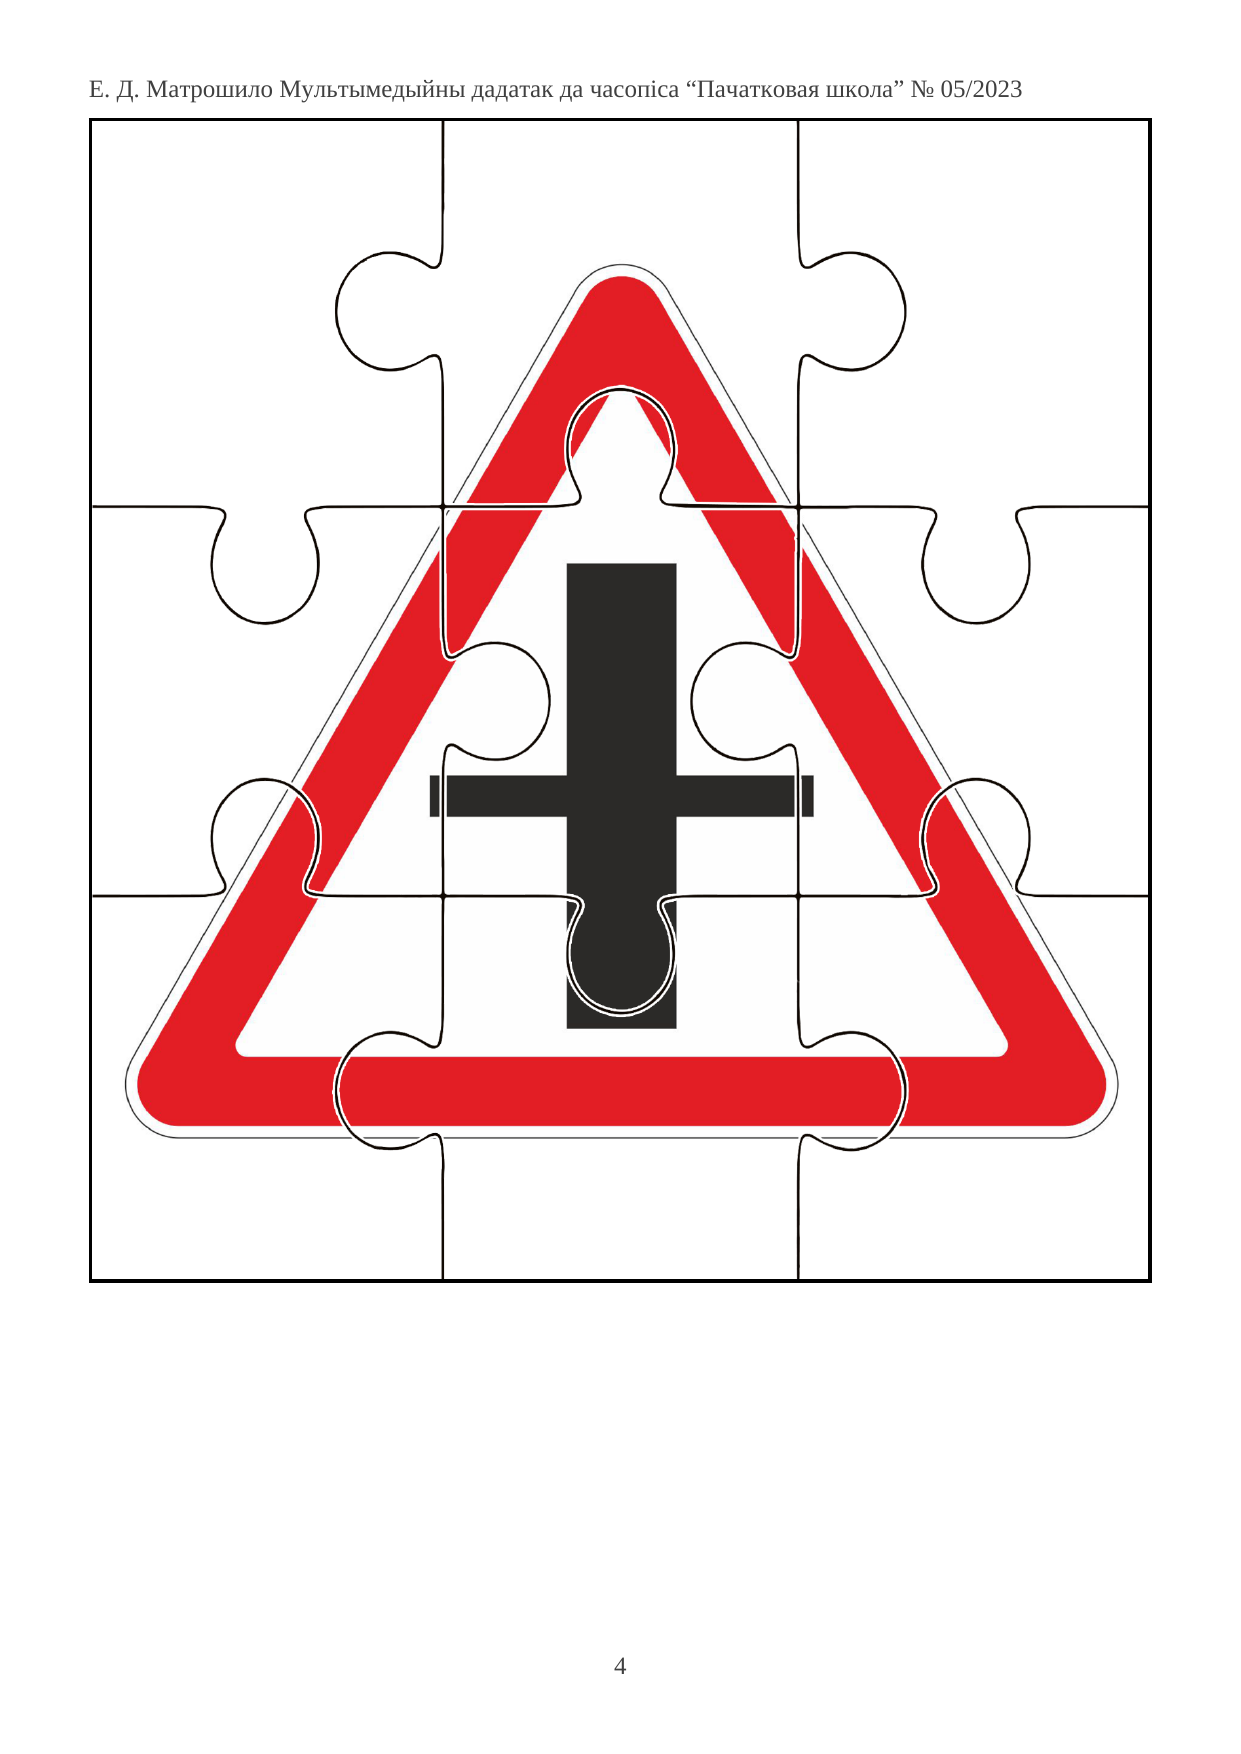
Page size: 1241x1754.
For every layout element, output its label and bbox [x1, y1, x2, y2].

picture [92, 121, 1148, 1279]
